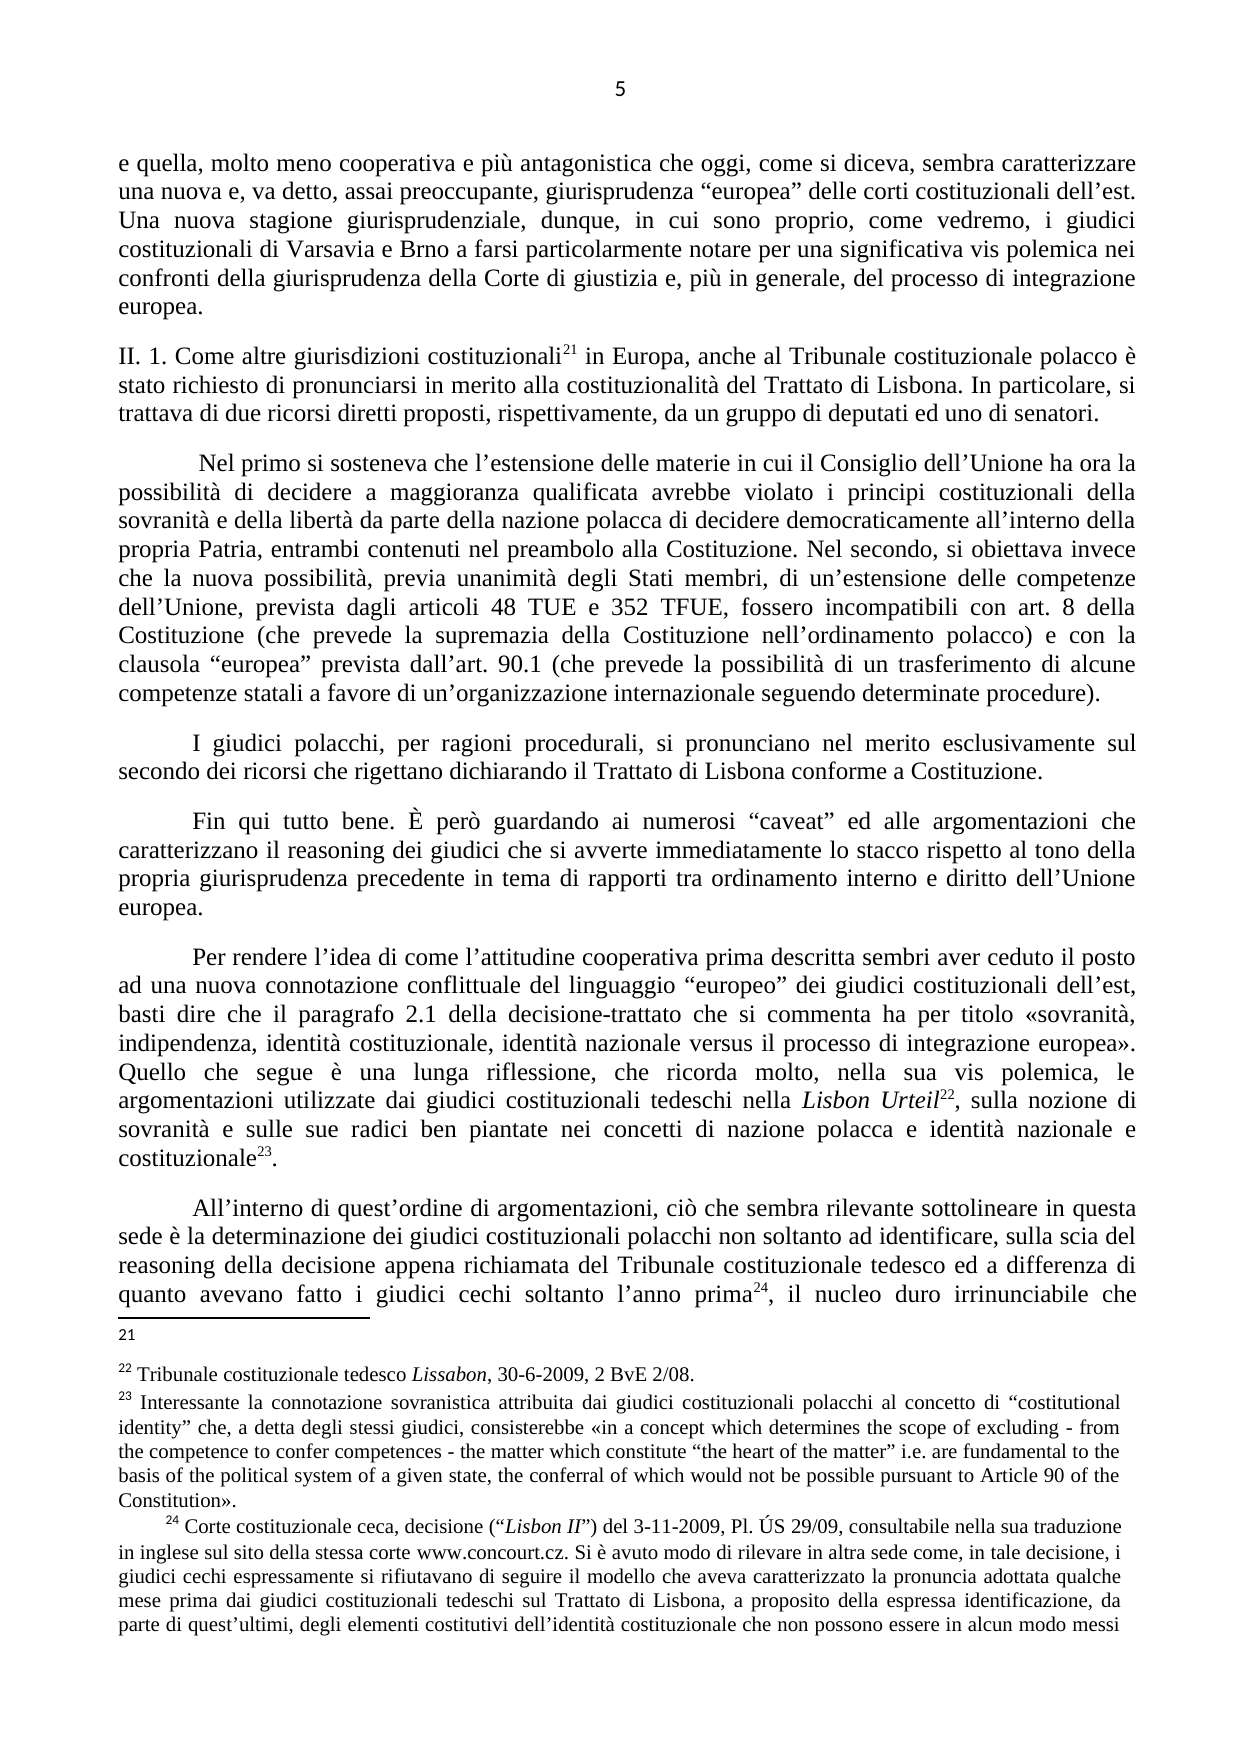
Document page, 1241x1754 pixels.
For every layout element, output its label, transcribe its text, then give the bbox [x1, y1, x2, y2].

text Fin qui tutto bene. È però guardando ai numerosi “caveat” ed alle argomentazioni che caratterizzano il reasoning dei giudici che si avverte immediatamente lo stacco rispetto al tono della propria giurisprudenza precedente in tema di rapporti tra ordinamento interno e diritto dell’Unione europea. [118, 806, 1137, 921]
text Per rendere l’idea di come l’attitudine cooperativa prima descritta sembri aver ceduto il posto ad una nuova connotazione conflittuale del linguaggio “europeo” dei giudici costituzionali dell’est, basti dire che il paragrafo 2.1 della decisione-trattato che si commenta ha per titolo «sovranità, indipendenza, identità costituzionale, identità nazionale versus il processo di integrazione europea». Quello che segue è una lunga riflessione, che ricorda molto, nella sua vis polemica, le argomentazioni utilizzate dai giudici costituzionali tedeschi nella Lisbon Urteil, sulla nozione di sovranità e sulle sue radici ben piantate nei concetti di nazione polacca e identità nazionale e costituzionale. [118, 942, 1137, 1172]
text Nel primo si sosteneva che l’estensione delle materie in cui il Consiglio dell’Unione ha ora la possibilità di decidere a maggioranza qualificata avrebbe violato i principi costituzionali della sovranità e della libertà da parte della nazione polacca di decidere democraticamente all’interno della propria Patria, entrambi contenuti nel preambolo alla Costituzione. Nel secondo, si obiettava invece che la nuova possibilità, previa unanimità degli Stati membri, di un’estensione delle competenze dell’Unione, prevista dagli articoli 48 TUE e 352 TFUE, fossero incompatibili con art. 8 della Costituzione (che prevede la supremazia della Costituzione nell’ordinamento polacco) e con la clausola “europea” prevista dall’art. 90.1 (che prevede la possibilità di un trasferimento di alcune competenze statali a favore di un’organizzazione internazionale seguendo determinate procedure). [118, 448, 1137, 707]
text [118, 1193, 1137, 1308]
text I giudici polacchi, per ragioni procedurali, si pronunciano nel merito esclusivamente sul secondo dei ricorsi che rigettano dichiarando il Trattato di Lisbona conforme a Costituzione. [118, 728, 1137, 785]
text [118, 148, 1137, 320]
text II. 1. Come altre giurisdizioni costituzionali in Europa, anche al Tribunale costituzionale polacco è stato richiesto di pronunciarsi in merito alla costituzionalità del Trattato di Lisbona. In particolare, si trattava di due ricorsi diretti proposti, rispettivamente, da un gruppo di deputati ed uno di senatori. [118, 341, 1137, 427]
